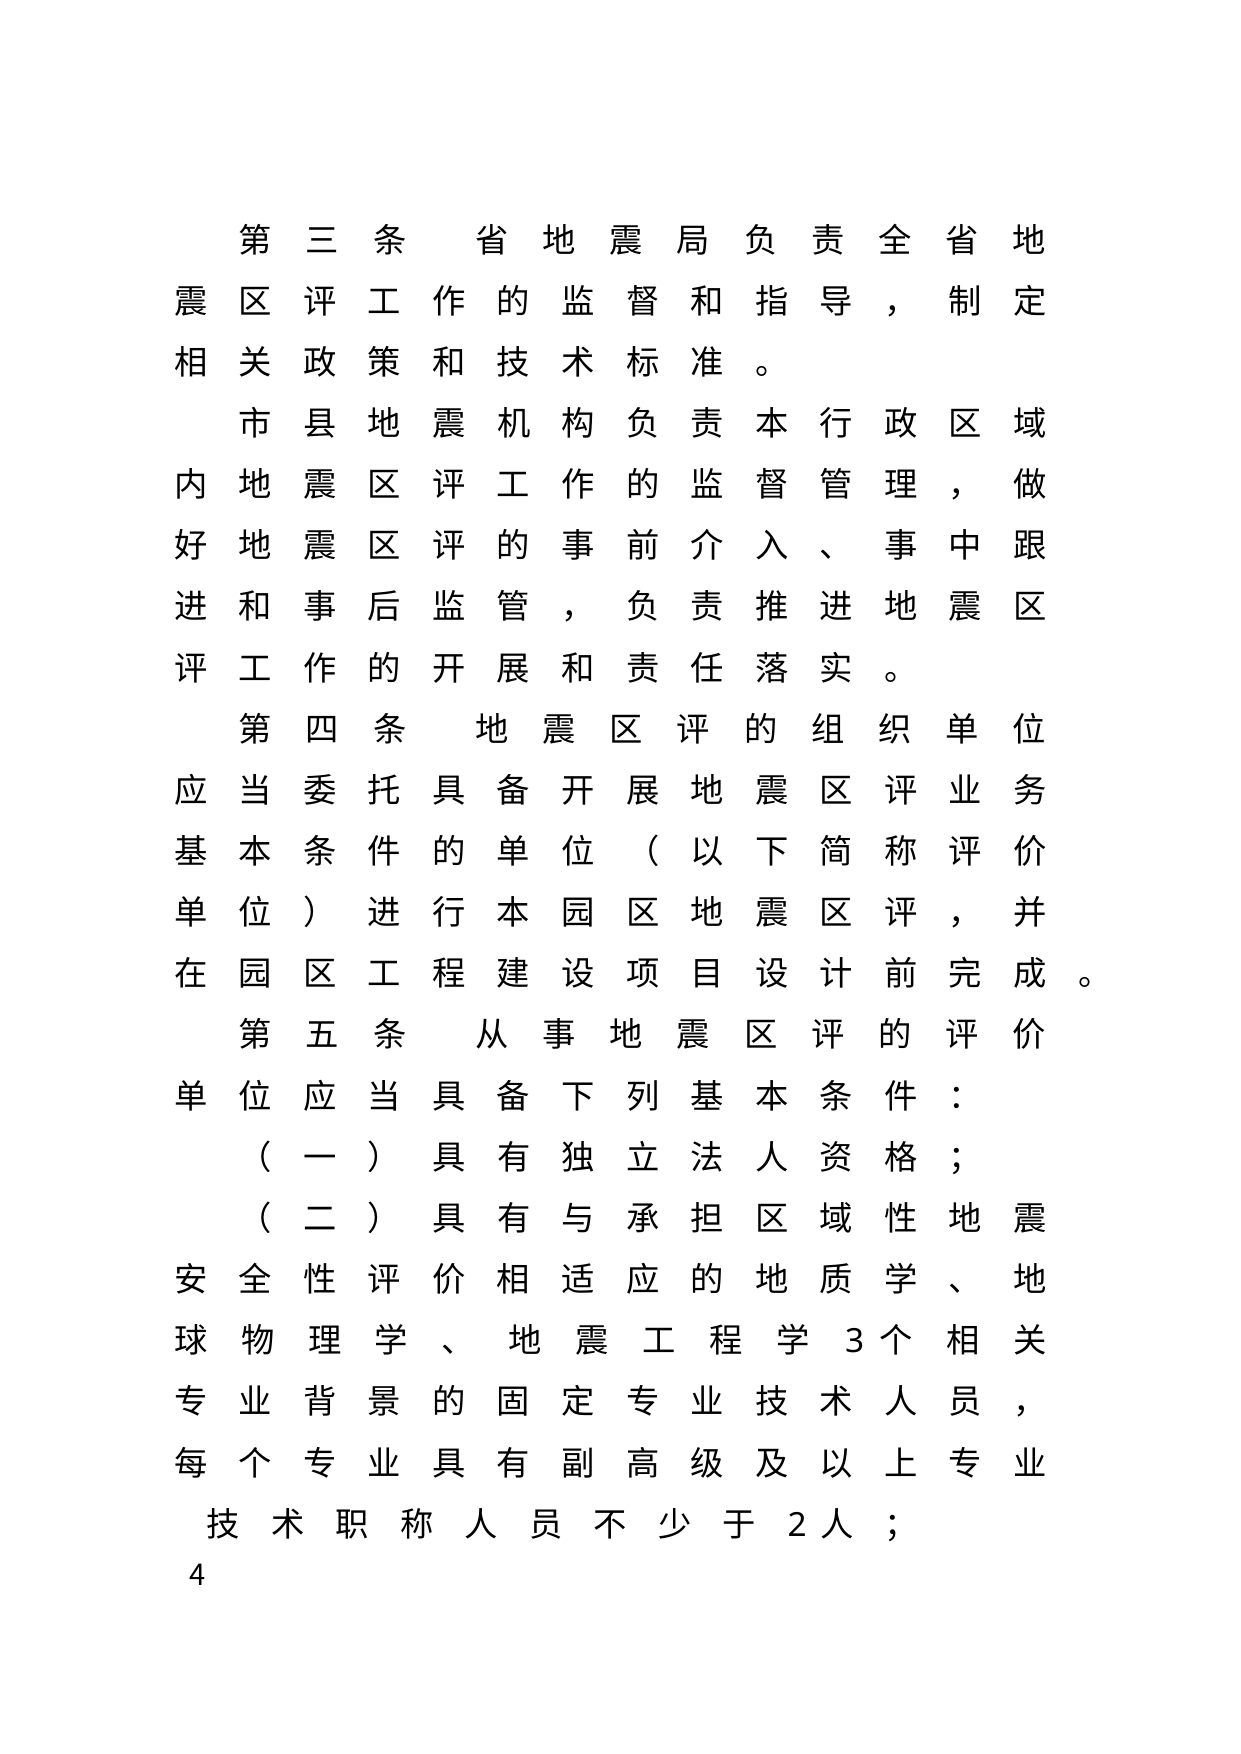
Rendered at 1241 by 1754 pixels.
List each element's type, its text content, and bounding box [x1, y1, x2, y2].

text 第五条 从事地震区评的评价单位应当具备下列基本条件： [174, 1002, 1078, 1124]
text （二）具有与承担区域性地震安全性评价相适应的地质学、地球物理学、地震工程学3个相关专业背景的固定专业技术人员，每个专业具有副高级及以上专业技术职称人员不少于2人； [174, 1185, 1078, 1552]
text 第四条 地震区评的组织单位应当委托具备开展地震区评业务基本条件的单位（以下简称评价单位）进行本园区地震区评，并在园区工程建设项目设计前完成。 [174, 696, 1078, 1002]
text 第三条 省地震局负责全省地震区评工作的监督和指导，制定相关政策和技术标准。 [174, 207, 1078, 390]
text 市县地震机构负责本行政区域内地震区评工作的监督管理，做好地震区评的事前介入、事中跟进和事后监管，负责推进地震区评工作的开展和责任落实。 [174, 390, 1078, 696]
text （一）具有独立法人资格； [174, 1124, 1078, 1185]
